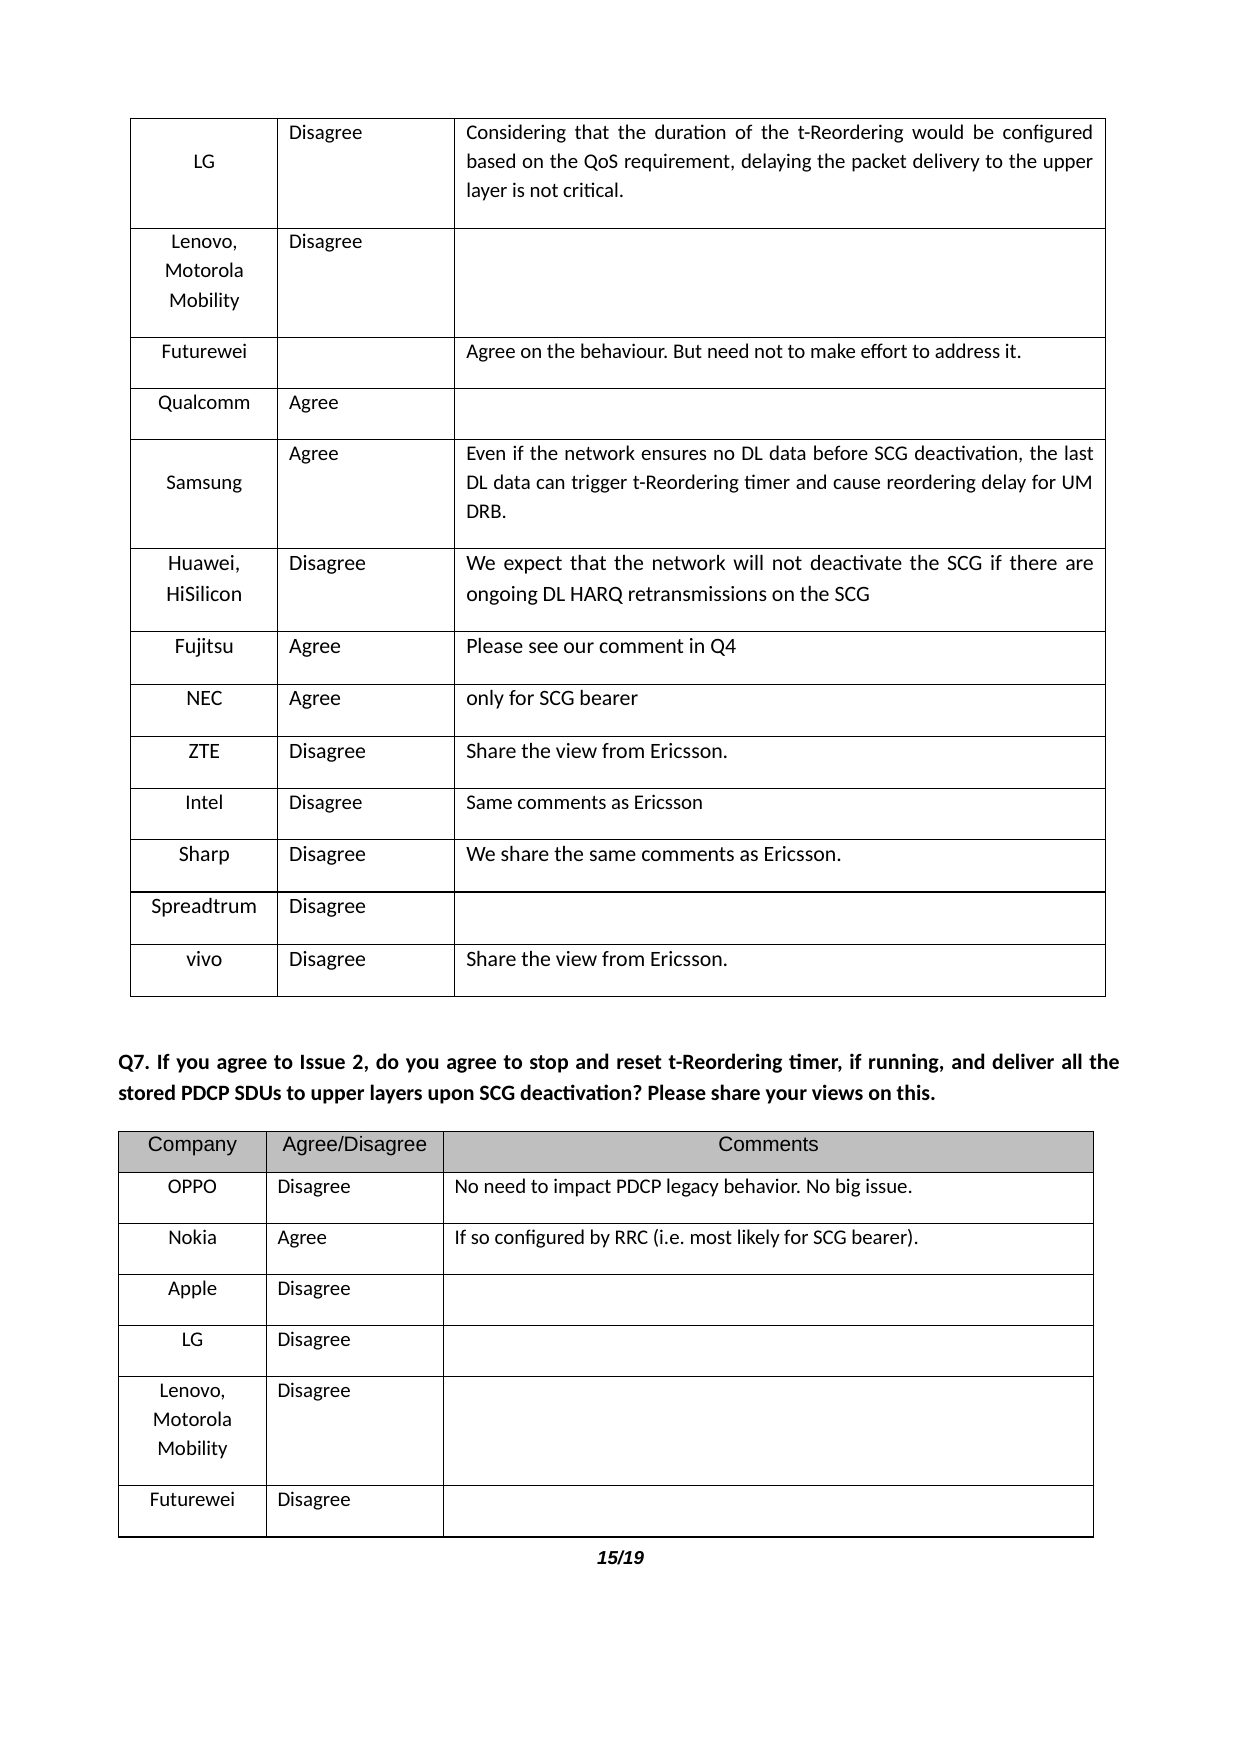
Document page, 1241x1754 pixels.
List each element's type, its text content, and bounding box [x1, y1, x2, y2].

table_cell Disagree [278, 840, 454, 891]
table_cell Huawei, HiSilicon [131, 549, 277, 631]
table_cell [444, 1326, 1093, 1376]
table_cell [455, 389, 1105, 439]
table_cell We expect that the network will not deactivate the SCG if there are ongoing DL HARQ retransmissions on the SCG [455, 549, 1105, 631]
table_cell [444, 1275, 1093, 1325]
table_cell Disagree [267, 1173, 443, 1223]
table_cell Please see our comment in Q4 [455, 632, 1105, 683]
table_cell Disagree [267, 1275, 443, 1325]
table_cell only for SCG bearer [455, 685, 1105, 736]
table_cell Apple [119, 1275, 266, 1325]
table_cell Spreadtrum [131, 893, 277, 944]
table_cell NEC [131, 685, 277, 736]
table_cell ZTE [131, 737, 277, 788]
table_cell Disagree [267, 1377, 443, 1485]
table_header Comments [444, 1132, 1093, 1172]
text Q7. If you agree to Issue 2, do you agree to stop and reset t-Reordering timer, if running, and deliver all the stored PDCP SDUs to upper layers upon SCG deactivation? Please share your views on this. [118, 1048, 1122, 1106]
table_cell Disagree [278, 119, 454, 227]
table_cell [444, 1486, 1093, 1536]
table_cell OPPO [119, 1173, 266, 1223]
table_cell Futurewei [119, 1486, 266, 1536]
table_cell If so configured by RRC (i.e. most likely for SCG bearer). [444, 1224, 1093, 1274]
table_cell [455, 893, 1105, 944]
table_cell Agree on the behaviour. But need not to make effort to address it. [455, 338, 1105, 388]
table_cell Fujitsu [131, 632, 277, 683]
table_cell Share the view from Ericsson. [455, 737, 1105, 788]
table_header Agree/Disagree [267, 1132, 443, 1172]
table_cell Futurewei [131, 338, 277, 388]
table_cell LG [131, 119, 277, 227]
table_cell Sharp [131, 840, 277, 891]
table_cell Agree [278, 632, 454, 683]
table_cell Lenovo, Motorola Mobility [131, 229, 277, 337]
table_cell vivo [131, 945, 277, 996]
table_cell Even if the network ensures no DL data before SCG deactivation, the last DL data can trigger t-Reordering timer and cause reordering delay for UM DRB. [455, 440, 1105, 548]
table_cell Disagree [278, 549, 454, 631]
table_cell Agree [278, 440, 454, 548]
table_header Company [119, 1132, 266, 1172]
table_cell Disagree [278, 945, 454, 996]
table_cell Share the view from Ericsson. [455, 945, 1105, 996]
table_cell Lenovo, Motorola Mobility [119, 1377, 266, 1485]
table_cell No need to impact PDCP legacy behavior. No big issue. [444, 1173, 1093, 1223]
table_cell Disagree [267, 1326, 443, 1376]
table_cell [278, 338, 454, 388]
table_cell Disagree [278, 893, 454, 944]
table_cell Qualcomm [131, 389, 277, 439]
table_cell Intel [131, 789, 277, 839]
table_cell Nokia [119, 1224, 266, 1274]
table_cell Agree [278, 389, 454, 439]
table_cell Considering that the duration of the t-Reordering would be configured based on the QoS requirement, delaying the packet delivery to the upper layer is not critical. [455, 119, 1105, 227]
table_cell Same comments as Ericsson [455, 789, 1105, 839]
table_cell LG [119, 1326, 266, 1376]
table_cell Disagree [278, 737, 454, 788]
table_cell Disagree [278, 789, 454, 839]
table_cell Disagree [267, 1486, 443, 1536]
table_cell Samsung [131, 440, 277, 548]
table_cell Agree [267, 1224, 443, 1274]
table_cell Agree [278, 685, 454, 736]
table_cell [455, 229, 1105, 337]
table_cell We share the same comments as Ericsson. [455, 840, 1105, 891]
table_cell Disagree [278, 229, 454, 337]
table_cell [444, 1377, 1093, 1485]
